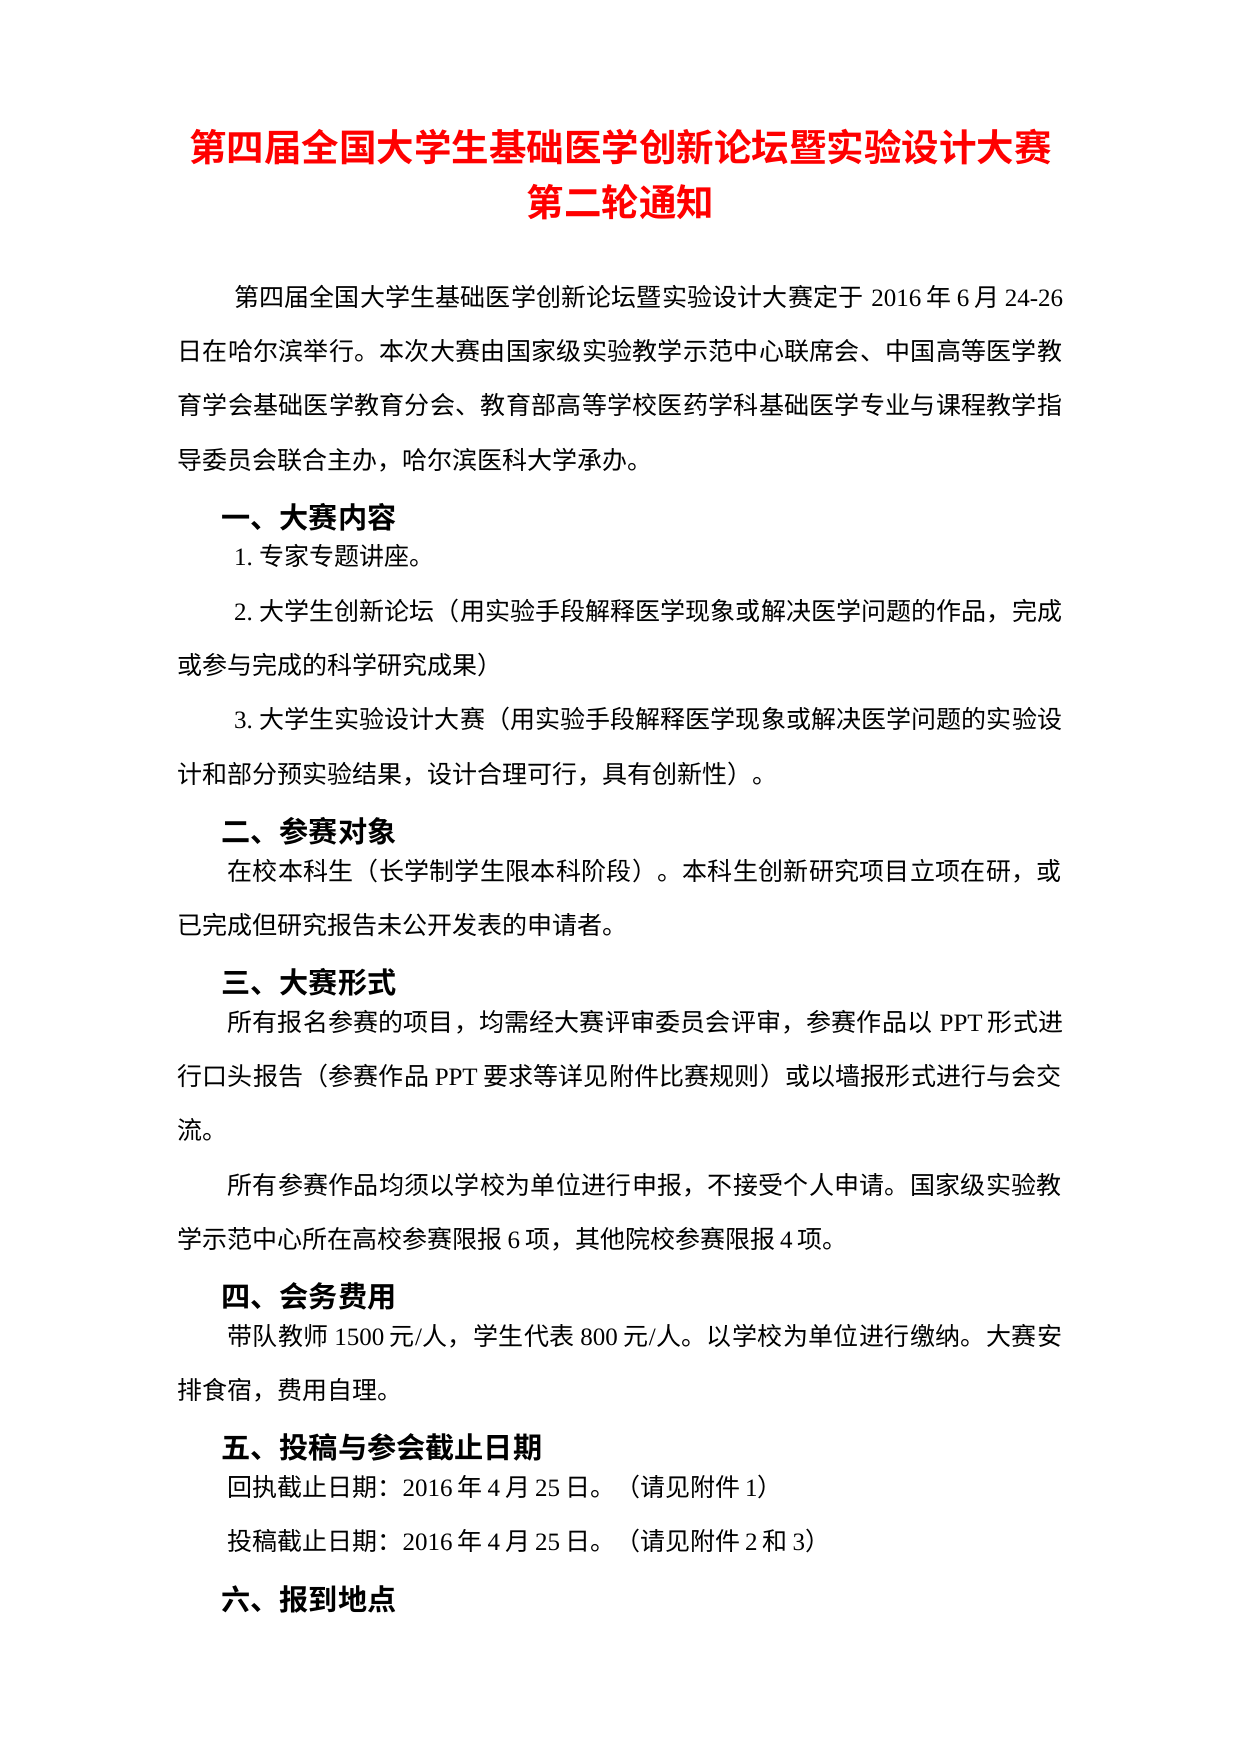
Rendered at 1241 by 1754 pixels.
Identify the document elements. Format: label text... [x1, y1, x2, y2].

text 一、大赛内容 [177, 494, 1063, 537]
text 在校本科生（长学制学生限本科阶段）。本科生创新研究项目立项在研，或已完成但研究报告未公开发表的申请者。 [177, 851, 1063, 942]
text 第二轮通知 [177, 172, 1063, 227]
text 五、投稿与参会截止日期 [177, 1425, 1063, 1467]
text 二、参赛对象 [177, 809, 1063, 851]
text 1. 专家专题讲座。 [177, 537, 1063, 573]
text 所有报名参赛的项目，均需经大赛评审委员会评审，参赛作品以PPT形式进行口头报告（参赛作品PPT要求等详见附件比赛规则）或以墙报形式进行与会交流。 [177, 1002, 1063, 1147]
text 所有参赛作品均须以学校为单位进行申报，不接受个人申请。国家级实验教学示范中心所在高校参赛限报6项，其他院校参赛限报4项。 [177, 1165, 1063, 1256]
text 第四届全国大学生基础医学创新论坛暨实验设计大赛定于2016年6月24-26日在哈尔滨举行。本次大赛由国家级实验教学示范中心联席会、中国高等医学教育学会基础医学教育分会、教育部高等学校医药学科基础医学专业与课程教学指导委员会联合主办，哈尔滨医科大学承办。 [177, 277, 1063, 476]
text 六、报到地点 [177, 1576, 1063, 1618]
text 四、会务费用 [177, 1274, 1063, 1316]
text 回执截止日期：2016年4月25日。（请见附件1） [177, 1467, 1063, 1503]
text 3. 大学生实验设计大赛（用实验手段解释医学现象或解决医学问题的实验设计和部分预实验结果，设计合理可行，具有创新性）。 [177, 700, 1063, 791]
text 三、大赛形式 [177, 960, 1063, 1002]
text 2. 大学生创新论坛（用实验手段解释医学现象或解决医学问题的作品，完成或参与完成的科学研究成果） [177, 591, 1063, 682]
text 第四届全国大学生基础医学创新论坛暨实验设计大赛 [177, 118, 1063, 172]
text 投稿截止日期：2016年4月25日。（请见附件2和3） [177, 1522, 1063, 1558]
text 带队教师1500元/人，学生代表800元/人。以学校为单位进行缴纳。大赛安排食宿，费用自理。 [177, 1316, 1063, 1407]
